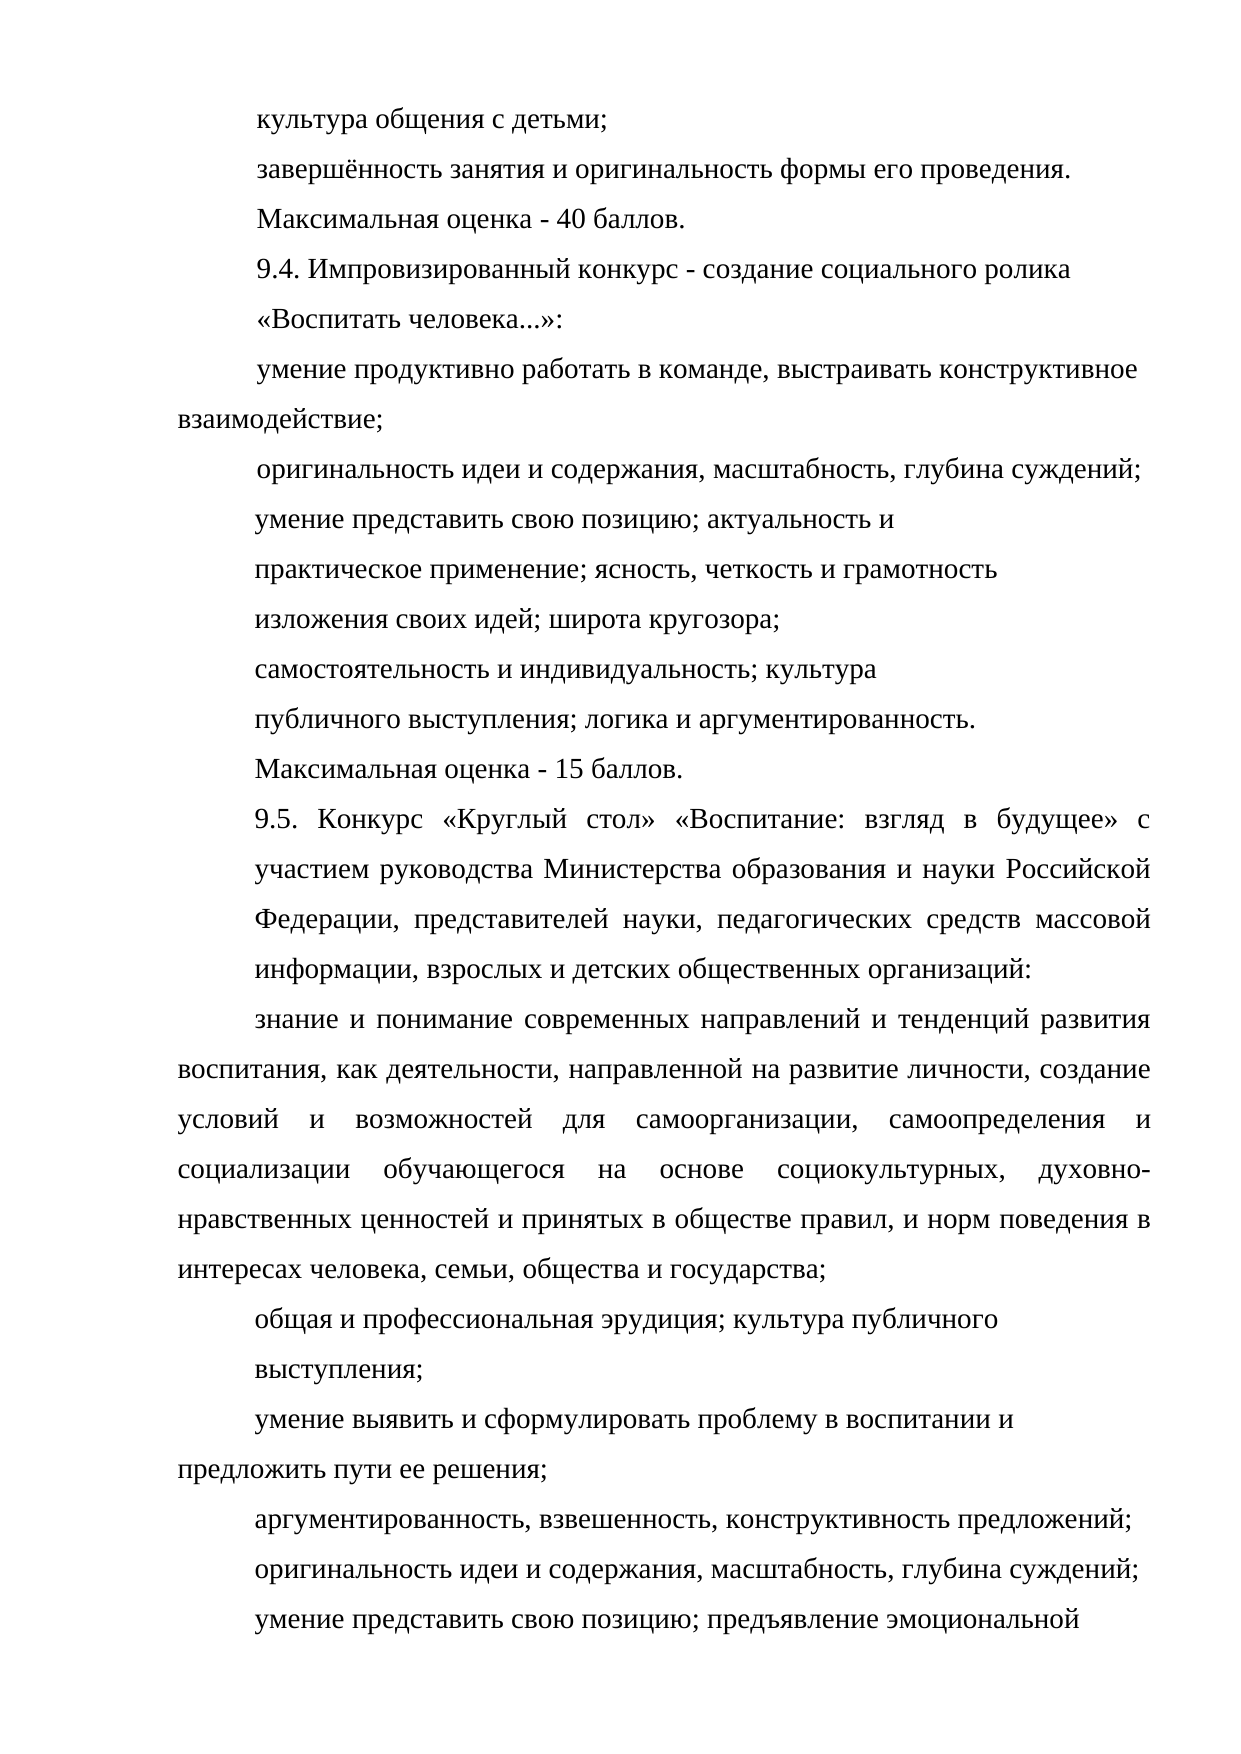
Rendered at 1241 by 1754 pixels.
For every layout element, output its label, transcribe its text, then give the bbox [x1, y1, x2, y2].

text умение представить свою позицию; актуальность и практическое применение; ясность, четкость и грамотность изложения своих идей; широта кругозора; [254, 489, 1004, 639]
text умение продуктивно работать в команде, выстраивать конструктивное взаимодействие; [177, 339, 1152, 439]
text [254, 1489, 1152, 1639]
text Максимальная оценка - 40 баллов. [177, 189, 1152, 239]
text культура общения с детьми; [177, 89, 1152, 139]
text Максимальная оценка - 15 баллов. [254, 739, 1152, 789]
text завершённость занятия и оригинальность формы его проведения. [177, 139, 1152, 189]
text оригинальность идеи и содержания, масштабность, глубина суждений; [177, 439, 1152, 489]
text 9.5. Конкурс «Круглый стол» «Воспитание: взгляд в будущее» с участием руководства Министерства образования и науки Российской Федерации, представителей науки, педагогических средств массовой информации, взрослых и детских общественных организаций: [254, 789, 1152, 989]
text знание и понимание современных направлений и тенденций развития воспитания, как деятельности, направленной на развитие личности, создание условий и возможностей для самоорганизации, самоопределения и социализации обучающегося на основе социокультурных, духовно-нравственных ценностей и принятых в обществе правил, и норм поведения в интересах человека, семьи, общества и государства; [177, 989, 1152, 1289]
text 9.4. Импровизированный конкурс - создание социального ролика «Воспитать человека...»: [256, 239, 1152, 339]
text общая и профессиональная эрудиция; культура публичного выступления; [254, 1289, 1004, 1389]
text самостоятельность и индивидуальность; культура публичного выступления; логика и аргументированность. [254, 639, 1004, 739]
text умение выявить и сформулировать проблему в воспитании и предложить пути ее решения; [177, 1389, 1152, 1489]
